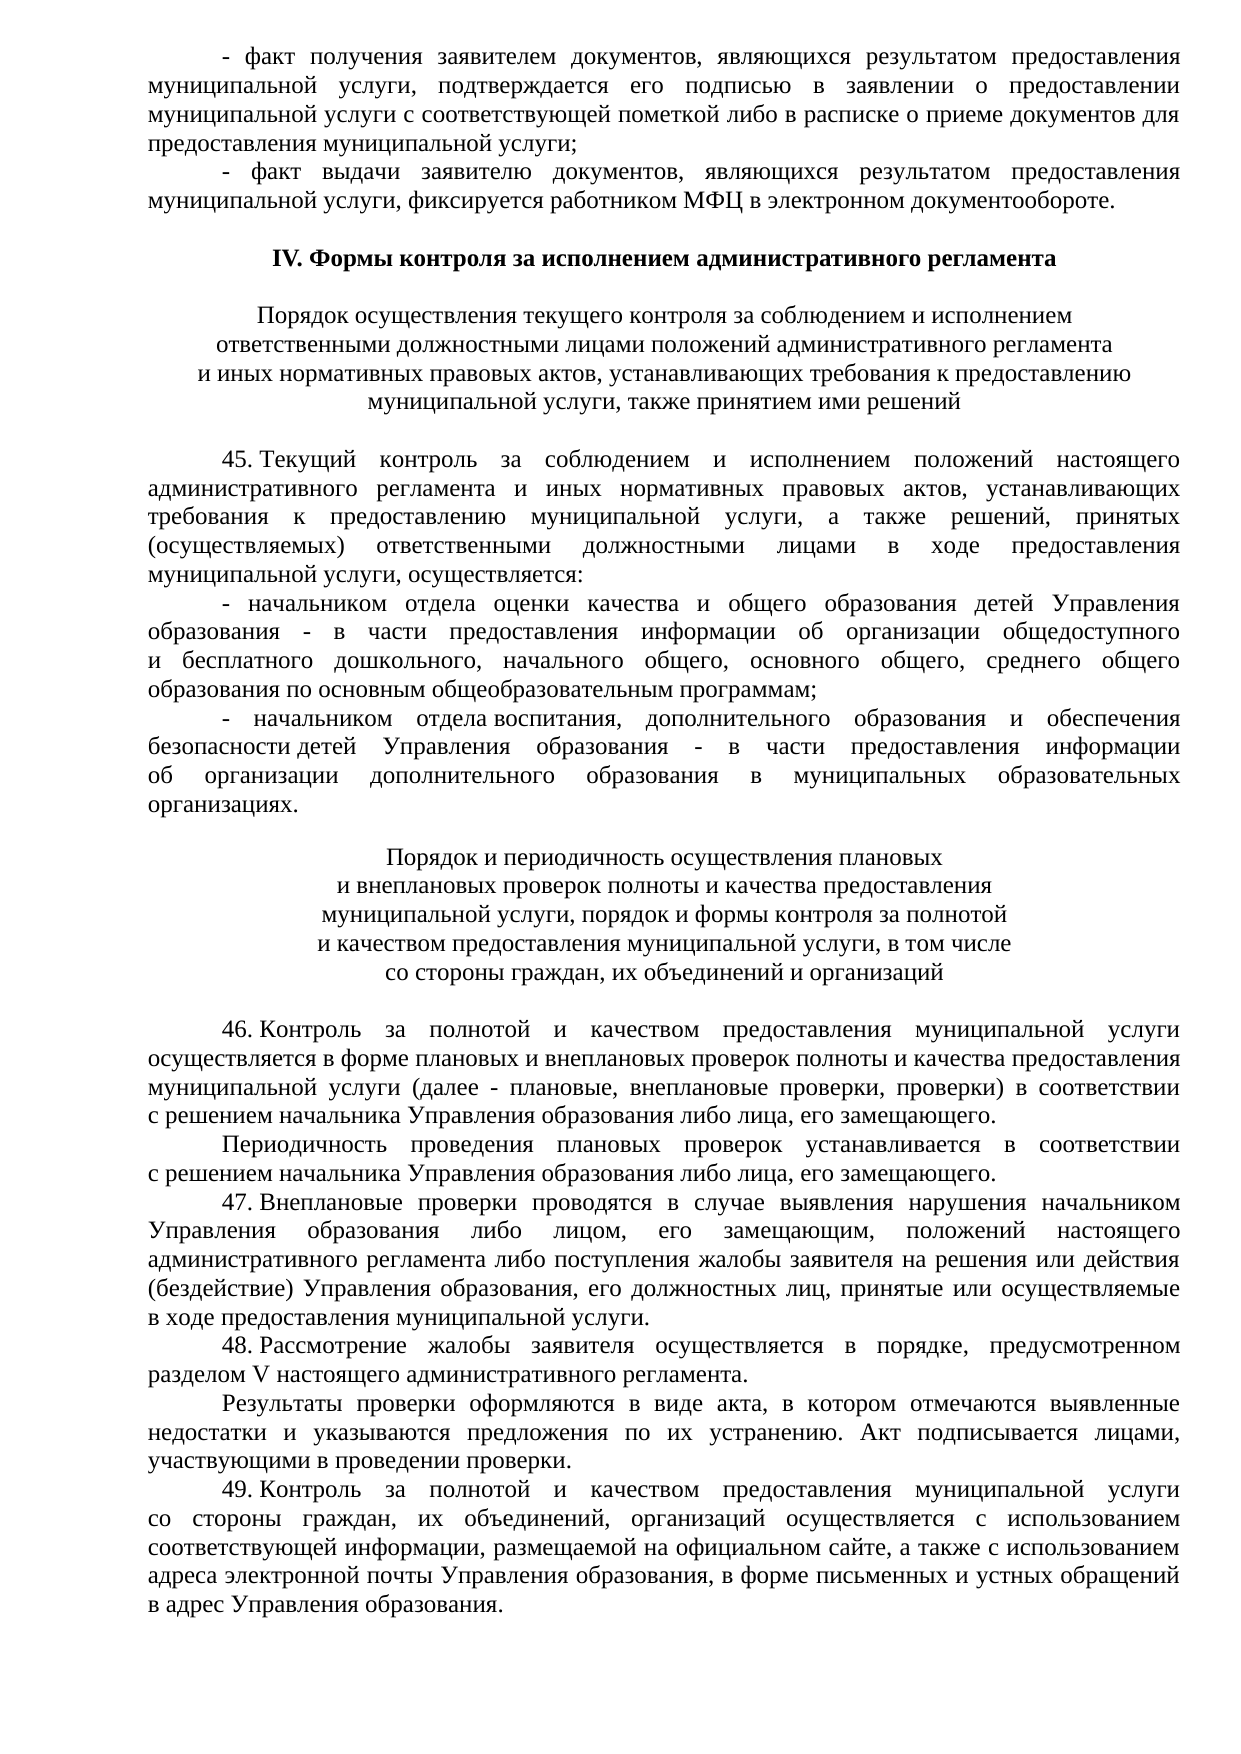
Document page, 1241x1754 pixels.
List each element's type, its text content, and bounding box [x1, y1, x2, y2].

text - начальником отдела воспитания, дополнительного образования и обеспечения безопасности детей Управления образования - в части предоставления информации об организации дополнительного образования в муниципальных образовательных организациях. [148, 703, 1181, 818]
text 46. Контроль за полнотой и качеством предоставления муниципальной услуги осуществляется в форме плановых и внеплановых проверок полноты и качества предоставления муниципальной услуги (далее - плановые, внеплановые проверки, проверки) в соответствии с решением начальника Управления образования либо лица, его замещающего. [148, 1014, 1181, 1129]
text Порядок и периодичность осуществления плановых [148, 842, 1181, 870]
text - факт выдачи заявителю документов, являющихся результатом предоставления муниципальной услуги, фиксируется работником МФЦ в электронном документообороте. [148, 156, 1181, 214]
text ответственными должностными лицами положений административного регламента [148, 329, 1181, 358]
text 48. Рассмотрение жалобы заявителя осуществляется в порядке, предусмотренном разделом V настоящего административного регламента. [148, 1330, 1181, 1388]
text 49. Контроль за полнотой и качеством предоставления муниципальной услуги со стороны граждан, их объединений, организаций осуществляется с использованием соответствующей информации, размещаемой на официальном сайте, а также с использованием адреса электронной почты Управления образования, в форме письменных и устных обращений в адрес Управления образования. [148, 1474, 1181, 1618]
text - факт получения заявителем документов, являющихся результатом предоставления муниципальной услуги, подтверждается его подписью в заявлении о предоставлении муниципальной услуги с соответствующей пометкой либо в расписке о приеме документов для предоставления муниципальной услуги; [148, 41, 1181, 156]
text Периодичность проведения плановых проверок устанавливается в соответствии с решением начальника Управления образования либо лица, его замещающего. [148, 1129, 1181, 1187]
text 45. Текущий контроль за соблюдением и исполнением положений настоящего административного регламента и иных нормативных правовых актов, устанавливающих требования к предоставлению муниципальной услуги, а также решений, принятых (осуществляемых) ответственными должностными лицами в ходе предоставления муниципальной услуги, осуществляется: [148, 444, 1181, 588]
text Результаты проверки оформляются в виде акта, в котором отмечаются выявленные недостатки и указываются предложения по их устранению. Акт подписывается лицами, участвующими в проведении проверки. [148, 1388, 1181, 1474]
text и внеплановых проверок полноты и качества предоставления [148, 870, 1181, 899]
text и качеством предоставления муниципальной услуги, в том числе [148, 928, 1181, 957]
text и иных нормативных правовых актов, устанавливающих требования к предоставлению муниципальной услуги, также принятием ими решений [148, 358, 1181, 415]
text со стороны граждан, их объединений и организаций [148, 957, 1181, 985]
subtitle IV. Формы контроля за исполнением административного регламента [148, 243, 1181, 271]
text - начальником отдела оценки качества и общего образования детей Управления образования - в части предоставления информации об организации общедоступного и бесплатного дошкольного, начального общего, основного общего, среднего общего образования по основным общеобразовательным программам; [148, 588, 1181, 703]
text 47. Внеплановые проверки проводятся в случае выявления нарушения начальником Управления образования либо лицом, его замещающим, положений настоящего административного регламента либо поступления жалобы заявителя на решения или действия (бездействие) Управления образования, его должностных лиц, принятые или осуществляемые в ходе предоставления муниципальной услуги. [148, 1187, 1181, 1330]
text Порядок осуществления текущего контроля за соблюдением и исполнением [148, 300, 1181, 329]
text муниципальной услуги, порядок и формы контроля за полнотой [148, 899, 1181, 928]
